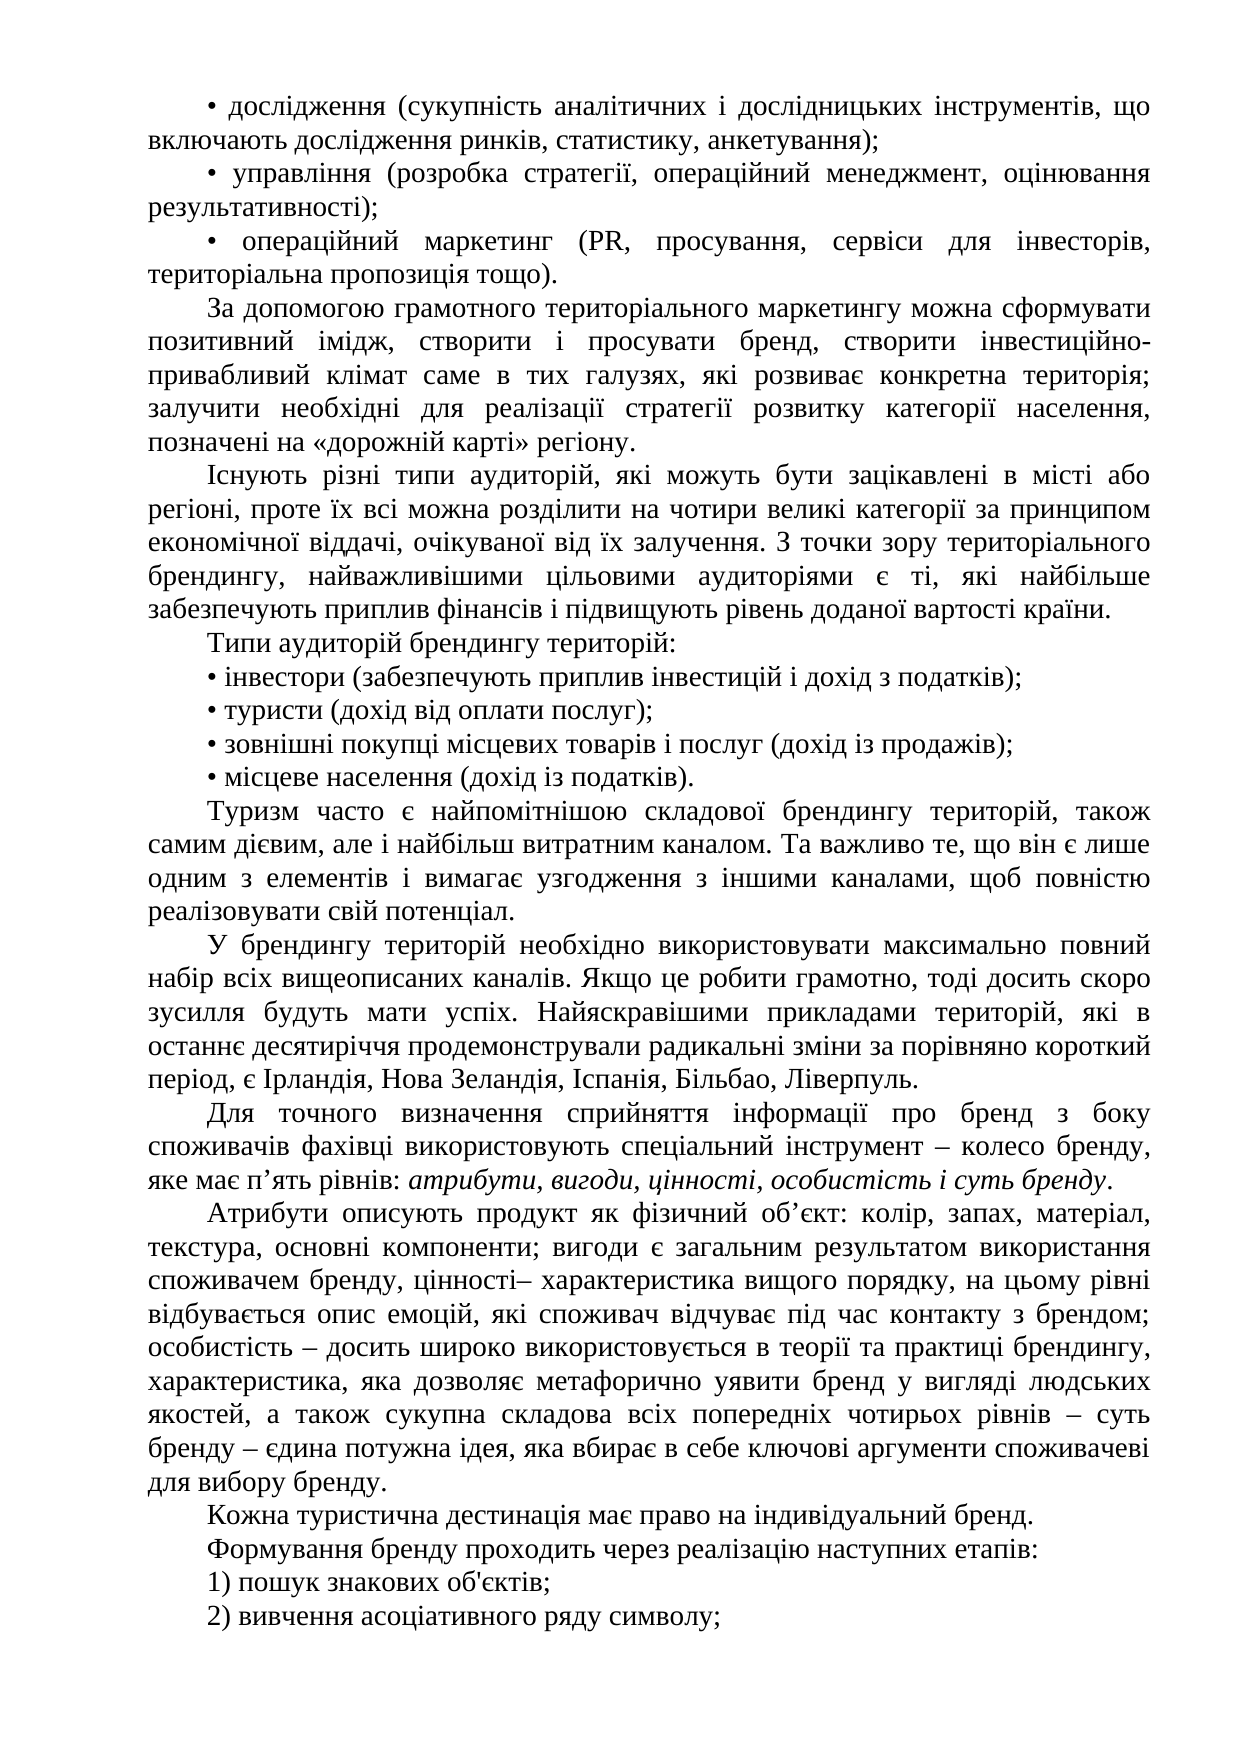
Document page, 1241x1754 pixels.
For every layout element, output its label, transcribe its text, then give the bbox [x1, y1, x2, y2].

text • інвестори (забезпечують приплив інвестицій і дохід з податків); [148, 659, 1152, 692]
text 2) вивчення асоціативного ряду символу; [148, 1598, 1152, 1631]
text У брендингу територій необхідно використовувати максимально повний набір всіх вищеописаних каналів. Якщо це робити грамотно, тоді досить скоро зусилля будуть мати успіх. Найяскравішими прикладами територій, які в останнє десятиріччя продемонстрували радикальні зміни за порівняно короткий період, є Ірландія, Нова Зеландія, Іспанія, Більбао, Ліверпуль. [148, 927, 1152, 1095]
text Існують різні типи аудиторій, які можуть бути зацікавлені в місті або регіоні, проте їх всі можна розділити на чотири великі категорії за принципом економічної віддачі, очікуваної від їх залучення. З точки зору територіального брендингу, найважливішими цільовими аудиторіями є ті, які найбільше забезпечують приплив фінансів і підвищують рівень доданої вартості країни. [148, 457, 1152, 625]
text Типи аудиторій брендингу територій: [148, 625, 1152, 659]
text 1) пошук знакових об'єктів; [148, 1564, 1152, 1598]
text Туризм часто є найпомітнішою складової брендингу територій, також самим дієвим, але і найбільш витратним каналом. Та важливо те, що він є лише одним з елементів і вимагає узгодження з іншими каналами, щоб повністю реалізовувати свій потенціал. [148, 793, 1152, 927]
text Формування бренду проходить через реалізацію наступних етапів: [148, 1531, 1152, 1564]
text • місцеве населення (дохід із податків). [148, 759, 1152, 793]
text • зовнішні покупці місцевих товарів і послуг (дохід із продажів); [148, 726, 1152, 759]
text • операційний маркетинг (PR, просування, сервіси для інвесторів, територіальна пропозиція тощо). [148, 223, 1152, 290]
text • туристи (дохід від оплати послуг); [148, 692, 1152, 726]
text За допомогою грамотного територіального маркетингу можна сформувати позитивний імідж, створити і просувати бренд, створити інвестиційно-привабливий клімат саме в тих галузях, які розвиває конкретна територія; залучити необхідні для реалізації стратегії розвитку категорії населення, позначені на «дорожній карті» регіону. [148, 290, 1152, 457]
text • управління (розробка стратегії, операційний менеджмент, оцінювання результативності); [148, 156, 1152, 223]
text • дослідження (сукупність аналітичних і дослідницьких інструментів, що включають дослідження ринків, статистику, анкетування); [148, 88, 1152, 156]
text Для точного визначення сприйняття інформації про бренд з боку споживачів фахівці використовують спеціальний інструмент – колесо бренду, яке має п’ять рівнів: атрибути, вигоди, цінності, особистість і суть бренду. [148, 1095, 1152, 1195]
text Кожна туристична дестинація має право на індивідуальний бренд. [148, 1497, 1152, 1531]
text Атрибути описують продукт як фізичний об’єкт: колір, запах, матеріал, текстура, основні компоненти; вигоди є загальним результатом використання споживачем бренду, цінності– характеристика вищого порядку, на цьому рівні відбувається опис емоцій, які споживач відчуває під час контакту з брендом; особистість – досить широко використовується в теорії та практиці брендингу, характеристика, яка дозволяє метафорично уявити бренд у вигляді людських якостей, а також сукупна складова всіх попередніх чотирьох рівнів – суть бренду – єдина потужна ідея, яка вбирає в себе ключові аргументи споживачеві для вибору бренду. [148, 1195, 1152, 1497]
